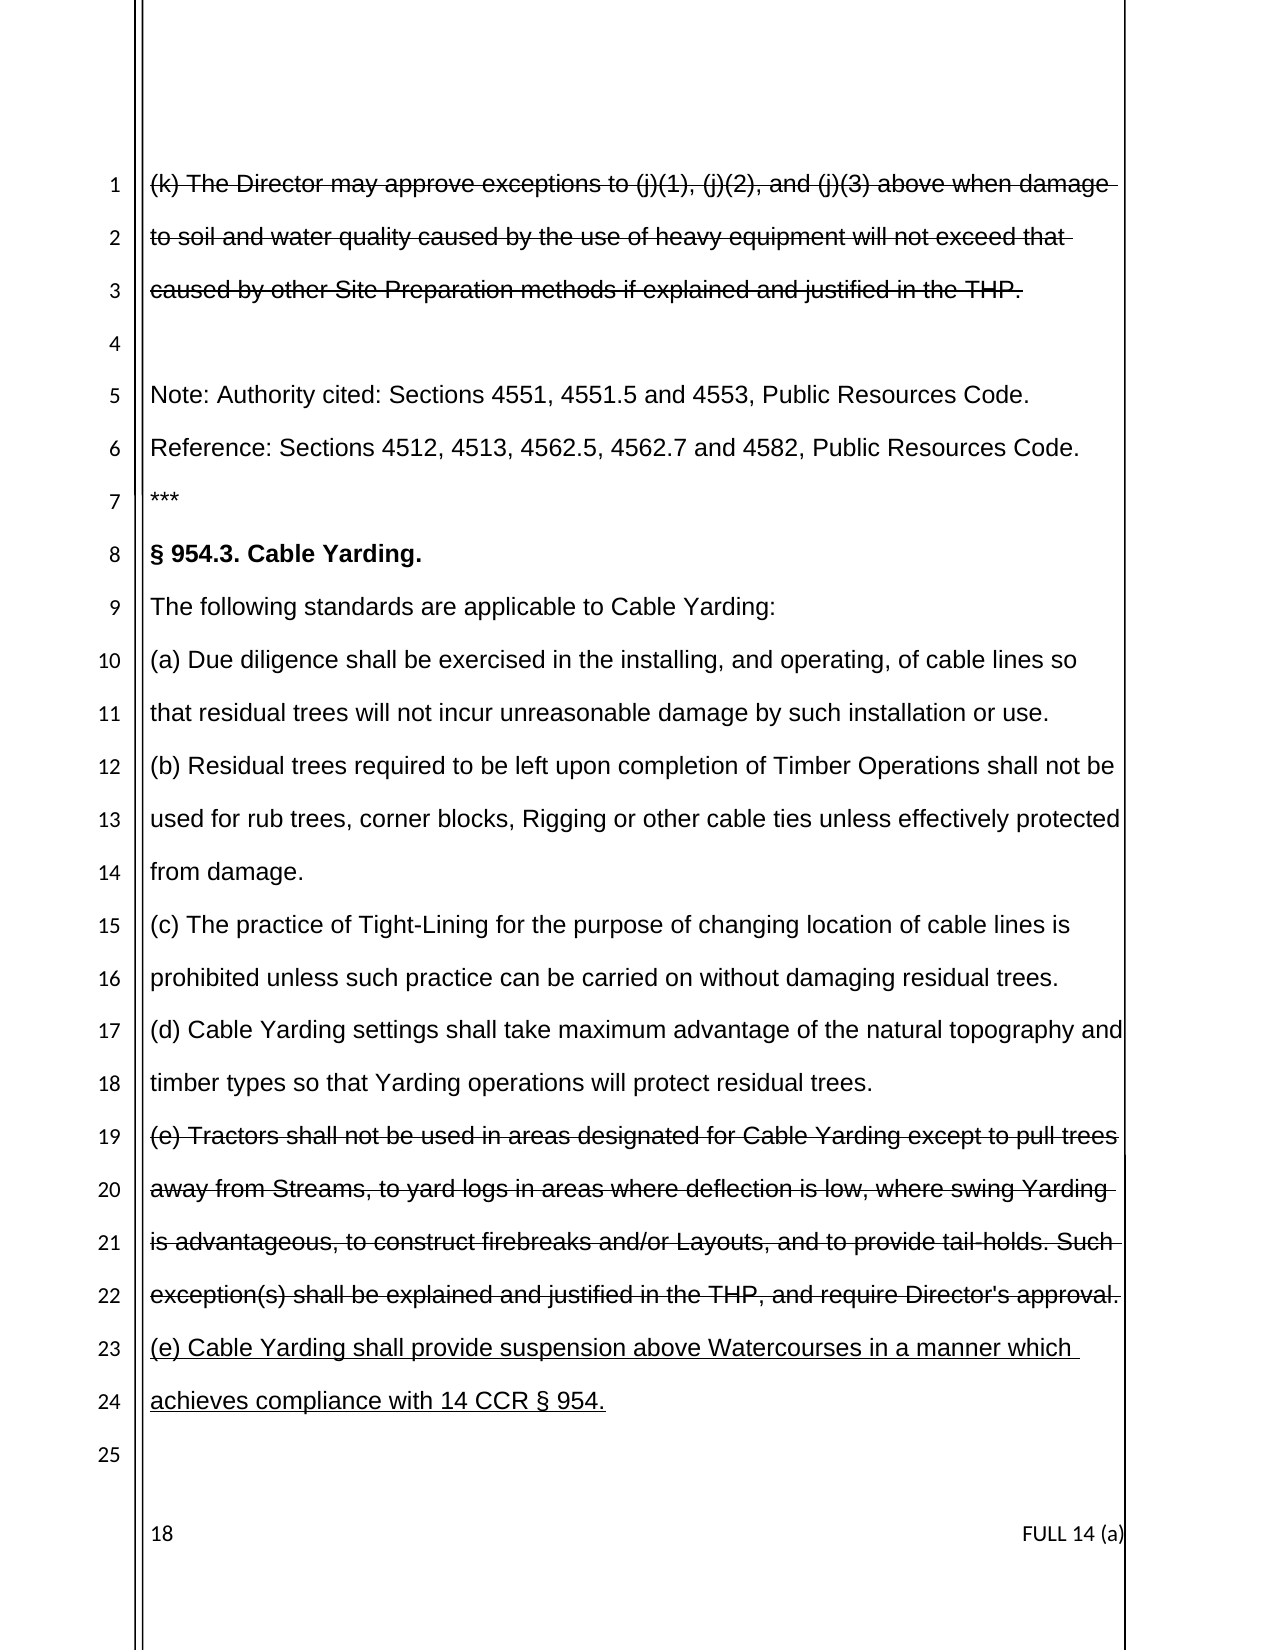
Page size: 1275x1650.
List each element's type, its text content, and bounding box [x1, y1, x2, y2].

text Note: Authority cited: Sections 4551, 4551.5 and 4553, Public Resources Code. Reference: Sections 4512, 4513, 4562.5, 4562.7 and 4582, Public Resources Code. [150, 362, 1125, 467]
text (e) Cable Yarding shall provide suspension above Watercourses in a manner which achieves compliance with 14 CCR § 954. [150, 1314, 1125, 1420]
text (a) Due diligence shall be exercised in the installing, and operating, of cable lines so that residual trees will not incur unreasonable damage by such installation or use. [150, 626, 1125, 732]
text *** [150, 467, 1125, 520]
text (k) The Director may approve exceptions to (j)(1), (j)(2), and (j)(3) above when damage to soil and water quality caused by the use of heavy equipment will not exceed that caused by other Site Preparation methods if explained and justified in the THP. [150, 150, 1125, 309]
text § 954.3. Cable Yarding. [150, 520, 1125, 573]
text (e) Tractors shall not be used in areas designated for Cable Yarding except to pull trees away from Streams, to yard logs in areas where deflection is low, where swing Yarding is advantageous, to construct firebreaks and/or Layouts, and to provide tail-holds. Such exception(s) shall be explained and justified in the THP, and require Director's approval. [150, 1102, 1125, 1314]
text The following standards are applicable to Cable Yarding: [150, 573, 1125, 626]
text (c) The practice of Tight-Lining for the purpose of changing location of cable lines is prohibited unless such practice can be carried on without damaging residual trees. [150, 891, 1125, 997]
text (d) Cable Yarding settings shall take maximum advantage of the natural topography and timber types so that Yarding operations will protect residual trees. [150, 997, 1125, 1102]
text (b) Residual trees required to be left upon completion of Timber Operations shall not be used for rub trees, corner blocks, Rigging or other cable ties unless effectively protected from damage. [150, 732, 1125, 891]
